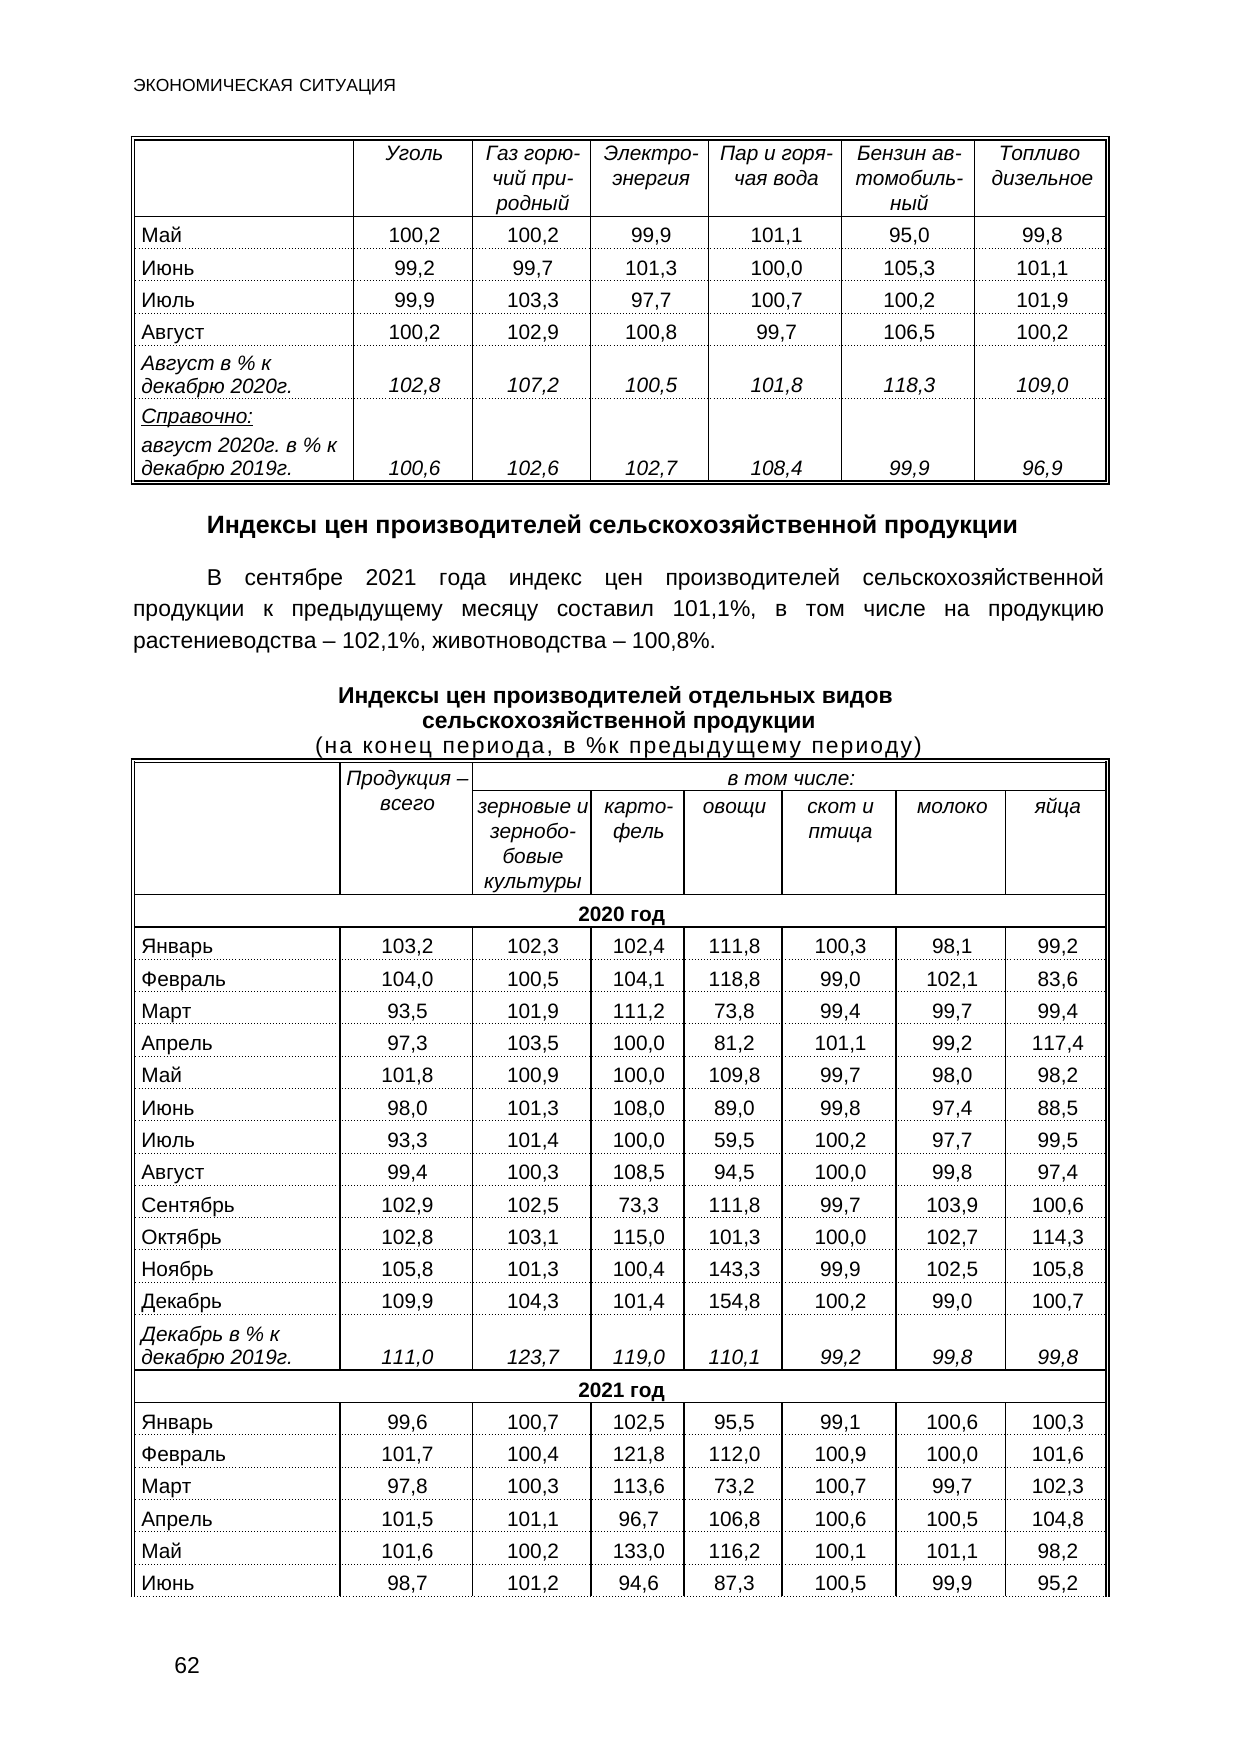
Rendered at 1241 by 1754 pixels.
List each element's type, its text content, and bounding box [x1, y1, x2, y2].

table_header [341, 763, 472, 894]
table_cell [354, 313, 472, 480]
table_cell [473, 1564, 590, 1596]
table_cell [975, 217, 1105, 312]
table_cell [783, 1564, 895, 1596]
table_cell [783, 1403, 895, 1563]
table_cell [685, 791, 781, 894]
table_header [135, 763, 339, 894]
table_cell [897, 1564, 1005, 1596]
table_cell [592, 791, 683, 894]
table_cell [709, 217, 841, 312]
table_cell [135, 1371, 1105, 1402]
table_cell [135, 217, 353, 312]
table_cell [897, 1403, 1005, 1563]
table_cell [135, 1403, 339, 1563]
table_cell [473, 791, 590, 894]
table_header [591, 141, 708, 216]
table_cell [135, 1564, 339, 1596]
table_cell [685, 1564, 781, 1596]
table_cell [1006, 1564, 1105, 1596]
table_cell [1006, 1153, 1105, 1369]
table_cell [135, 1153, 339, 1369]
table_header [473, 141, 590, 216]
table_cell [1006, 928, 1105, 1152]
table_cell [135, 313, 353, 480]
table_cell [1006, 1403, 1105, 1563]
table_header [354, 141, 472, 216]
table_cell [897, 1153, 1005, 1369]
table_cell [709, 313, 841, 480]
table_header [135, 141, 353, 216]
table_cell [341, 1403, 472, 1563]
text Индексы цен производителей сельскохозяйственной продукции [133, 510, 1104, 538]
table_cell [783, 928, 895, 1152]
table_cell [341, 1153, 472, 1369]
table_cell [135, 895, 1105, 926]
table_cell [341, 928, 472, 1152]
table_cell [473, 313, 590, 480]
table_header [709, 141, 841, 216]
text Индексы цен производителей отдельных видов сельскохозяйственной продукции (на конец периода, в %к предыдущему периоду) [133, 683, 1104, 758]
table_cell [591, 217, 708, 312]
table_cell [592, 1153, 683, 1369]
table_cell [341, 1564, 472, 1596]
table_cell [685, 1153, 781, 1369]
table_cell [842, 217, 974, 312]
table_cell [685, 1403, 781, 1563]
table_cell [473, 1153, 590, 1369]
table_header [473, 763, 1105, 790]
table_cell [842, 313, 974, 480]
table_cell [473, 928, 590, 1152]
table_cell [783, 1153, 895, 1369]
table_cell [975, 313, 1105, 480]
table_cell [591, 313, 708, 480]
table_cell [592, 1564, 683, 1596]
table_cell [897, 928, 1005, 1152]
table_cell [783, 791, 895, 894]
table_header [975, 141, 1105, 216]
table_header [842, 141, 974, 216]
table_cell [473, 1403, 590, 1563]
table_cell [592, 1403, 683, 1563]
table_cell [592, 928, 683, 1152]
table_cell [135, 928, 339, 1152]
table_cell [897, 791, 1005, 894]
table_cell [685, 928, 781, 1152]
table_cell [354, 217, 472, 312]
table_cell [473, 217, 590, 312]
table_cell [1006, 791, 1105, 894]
text В сентябре 2021 года индекс цен производителей сельскохозяйственной продукции к предыдущему месяцу составил 101,1%, в том числе на продукцию растениеводства – 102,1%, животноводства – 100,8%. [133, 563, 1104, 653]
